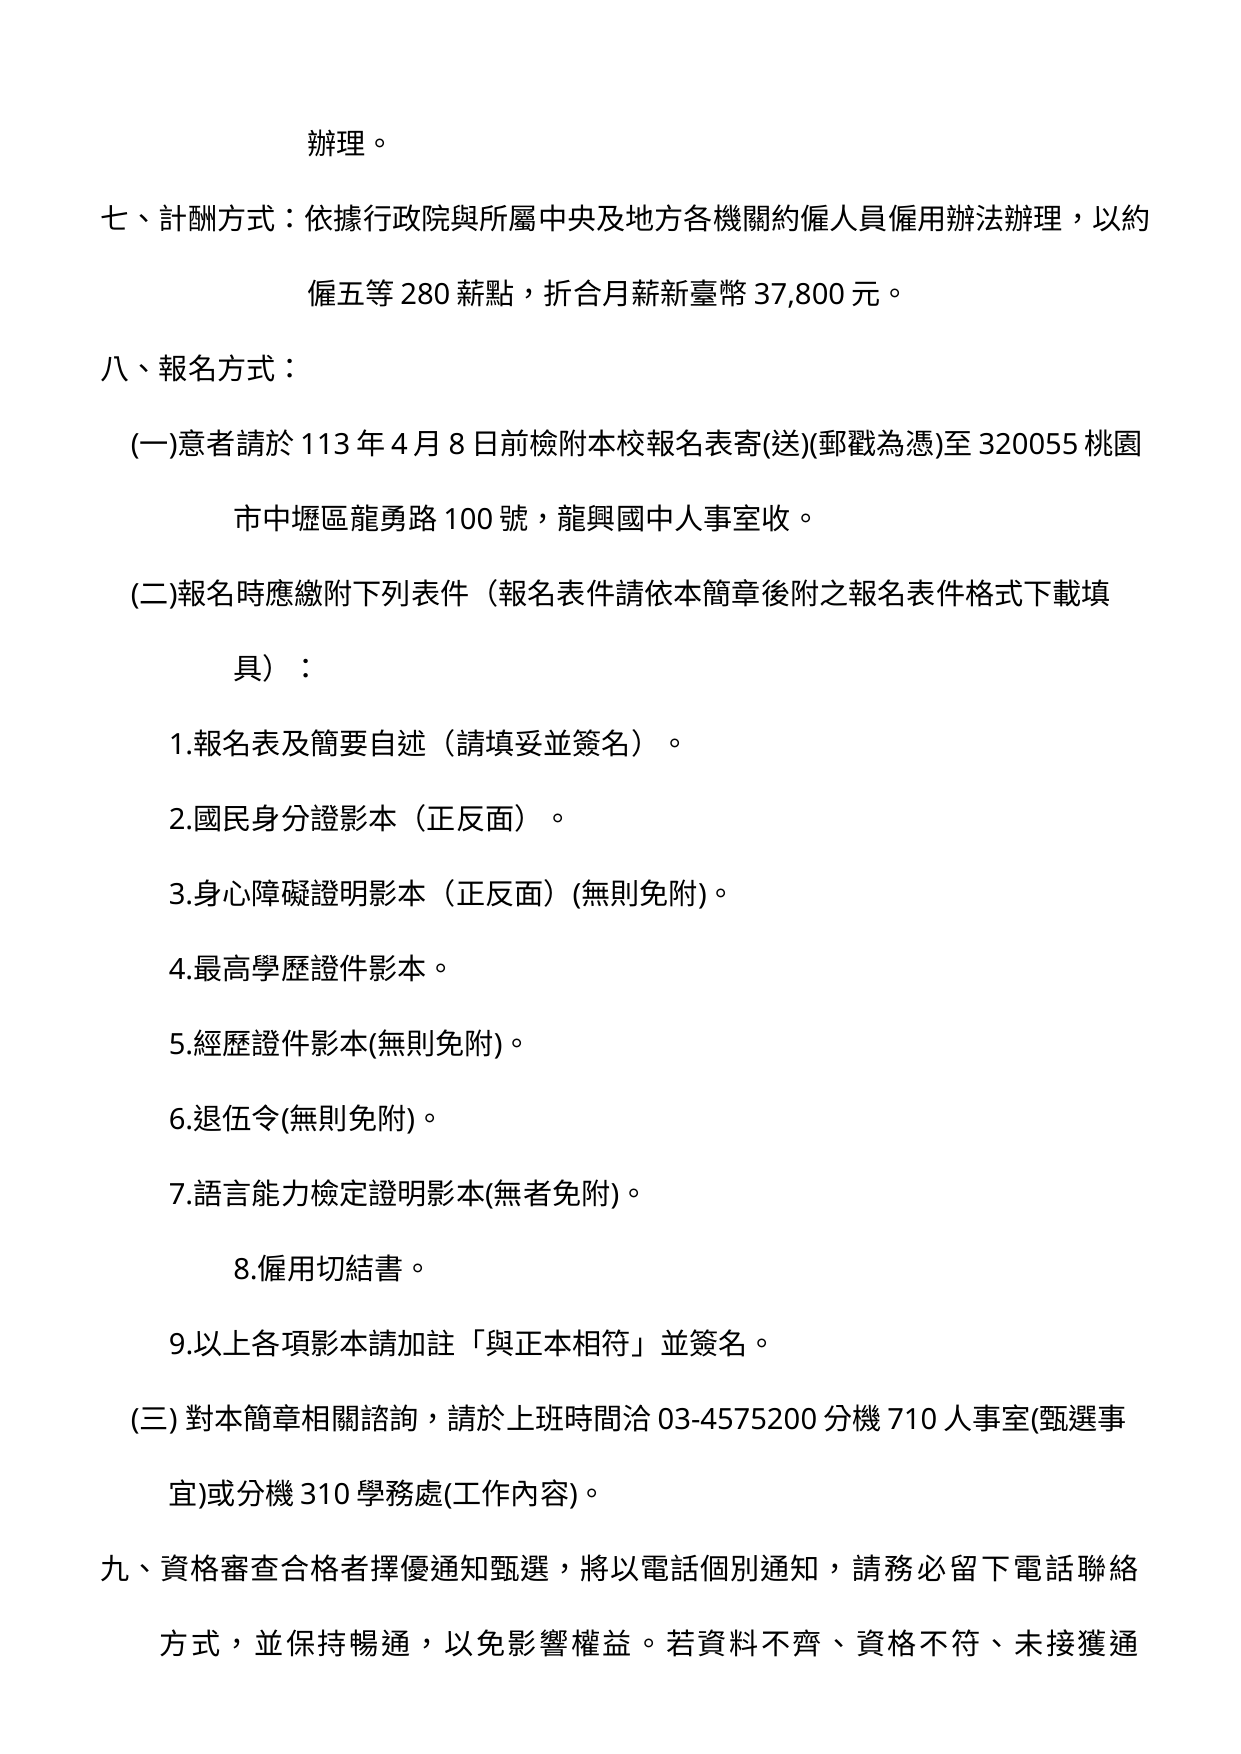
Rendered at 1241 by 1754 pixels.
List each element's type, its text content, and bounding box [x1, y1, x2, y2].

text 7.語言能力檢定證明影本(無者免附)。 [100, 1154, 1152, 1229]
text 七、計酬方式：依據行政院與所屬中央及地方各機關約僱人員僱用辦法辦理，以約僱五等280薪點，折合月薪新臺幣37,800元。 [100, 179, 1152, 329]
text (二)報名時應繳附下列表件（報名表件請依本簡章後附之報名表件格式下載填具）： [100, 554, 1152, 704]
text (三) 對本簡章相關諮詢，請於上班時間洽03-4575200分機710人事室(甄選事 [100, 1379, 1178, 1454]
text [100, 1529, 1139, 1679]
text 5.經歷證件影本(無則免附)。 [100, 1004, 1152, 1079]
text 八、報名方式： [100, 329, 1139, 404]
text 4.最高學歷證件影本。 [100, 929, 1152, 1004]
text 8.僱用切結書。 [100, 1229, 1152, 1304]
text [101, 104, 1163, 179]
text 宜)或分機310學務處(工作內容)。 [100, 1454, 1178, 1529]
text (一)意者請於113年4月8日前檢附本校報名表寄(送)(郵戳為憑)至320055桃園市中壢區龍勇路100號，龍興國中人事室收。 [100, 404, 1152, 554]
text 1.報名表及簡要自述（請填妥並簽名）。 [100, 704, 1152, 779]
text 3.身心障礙證明影本（正反面）(無則免附)。 [100, 854, 1152, 929]
text 6.退伍令(無則免附)。 [100, 1079, 1152, 1154]
text 2.國民身分證影本（正反面）。 [100, 779, 1152, 854]
text 9.以上各項影本請加註「與正本相符」並簽名。 [100, 1304, 1152, 1379]
